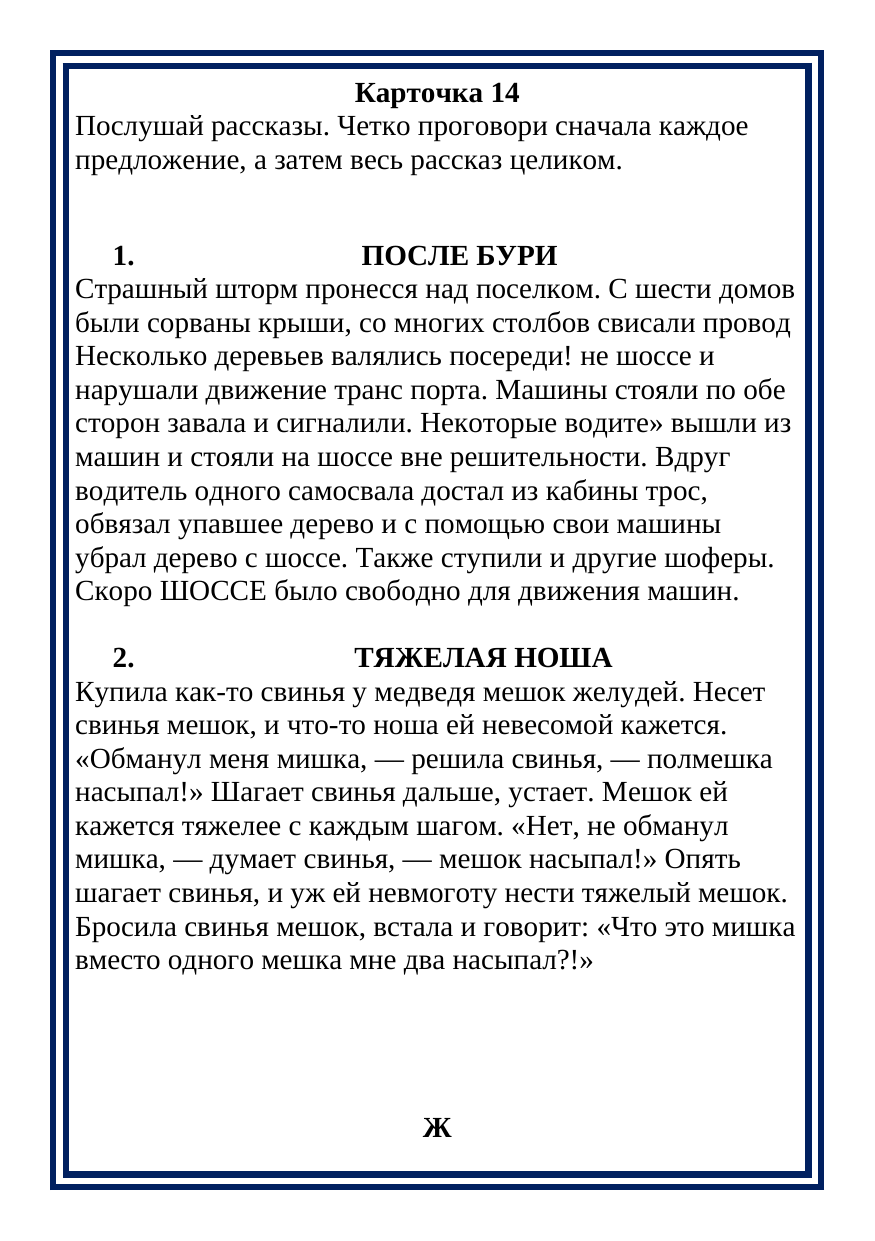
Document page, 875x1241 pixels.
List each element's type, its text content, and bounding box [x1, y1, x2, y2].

list ТЯЖЕЛАЯ НОША [112, 640, 799, 674]
list ПОСЛЕ БУРИ [112, 238, 799, 271]
text Купила как-то свинья у медведя мешок желудей. Несет свинья мешок, и что-то ноша ей невесомой кажется. «Обманул меня мишка, — решила свинья, — полмешка насыпал!» Шагает свинья дальше, устает. Мешок ей кажется тяжелее с каждым шагом. «Нет, не обманул мишка, — думает свинья, — мешок насыпал!» Опять шагает свинья, и уж ей невмоготу нести тяжелый мешок. Бросила свинья мешок, встала и говорит: «Что это мишка вместо одного мешка мне два насыпал?!» [75, 674, 799, 976]
text Ж [75, 1110, 799, 1143]
text Послушай рассказы. Четко проговори сначала каждое предложение, а затем весь рассказ целиком. [75, 108, 799, 176]
text Страшный шторм пронесся над поселком. С шести домов были сорваны крыши, со многих столбов свисали провод Несколько деревьев валялись посереди! не шоссе и нарушали движение транс порта. Машины стояли по обе сторон завала и сигналили. Некоторые водите» вышли из машин и стояли на шоссе вне решительности. Вдруг водитель одного самосвала достал из кабины трос, обвязал упавшее дерево и с помощью свои машины убрал дерево с шоссе. Также ступили и другие шоферы. Скоро ШОССЕ было свободно для движения машин. [75, 271, 799, 607]
text Карточка 14 [75, 75, 799, 108]
